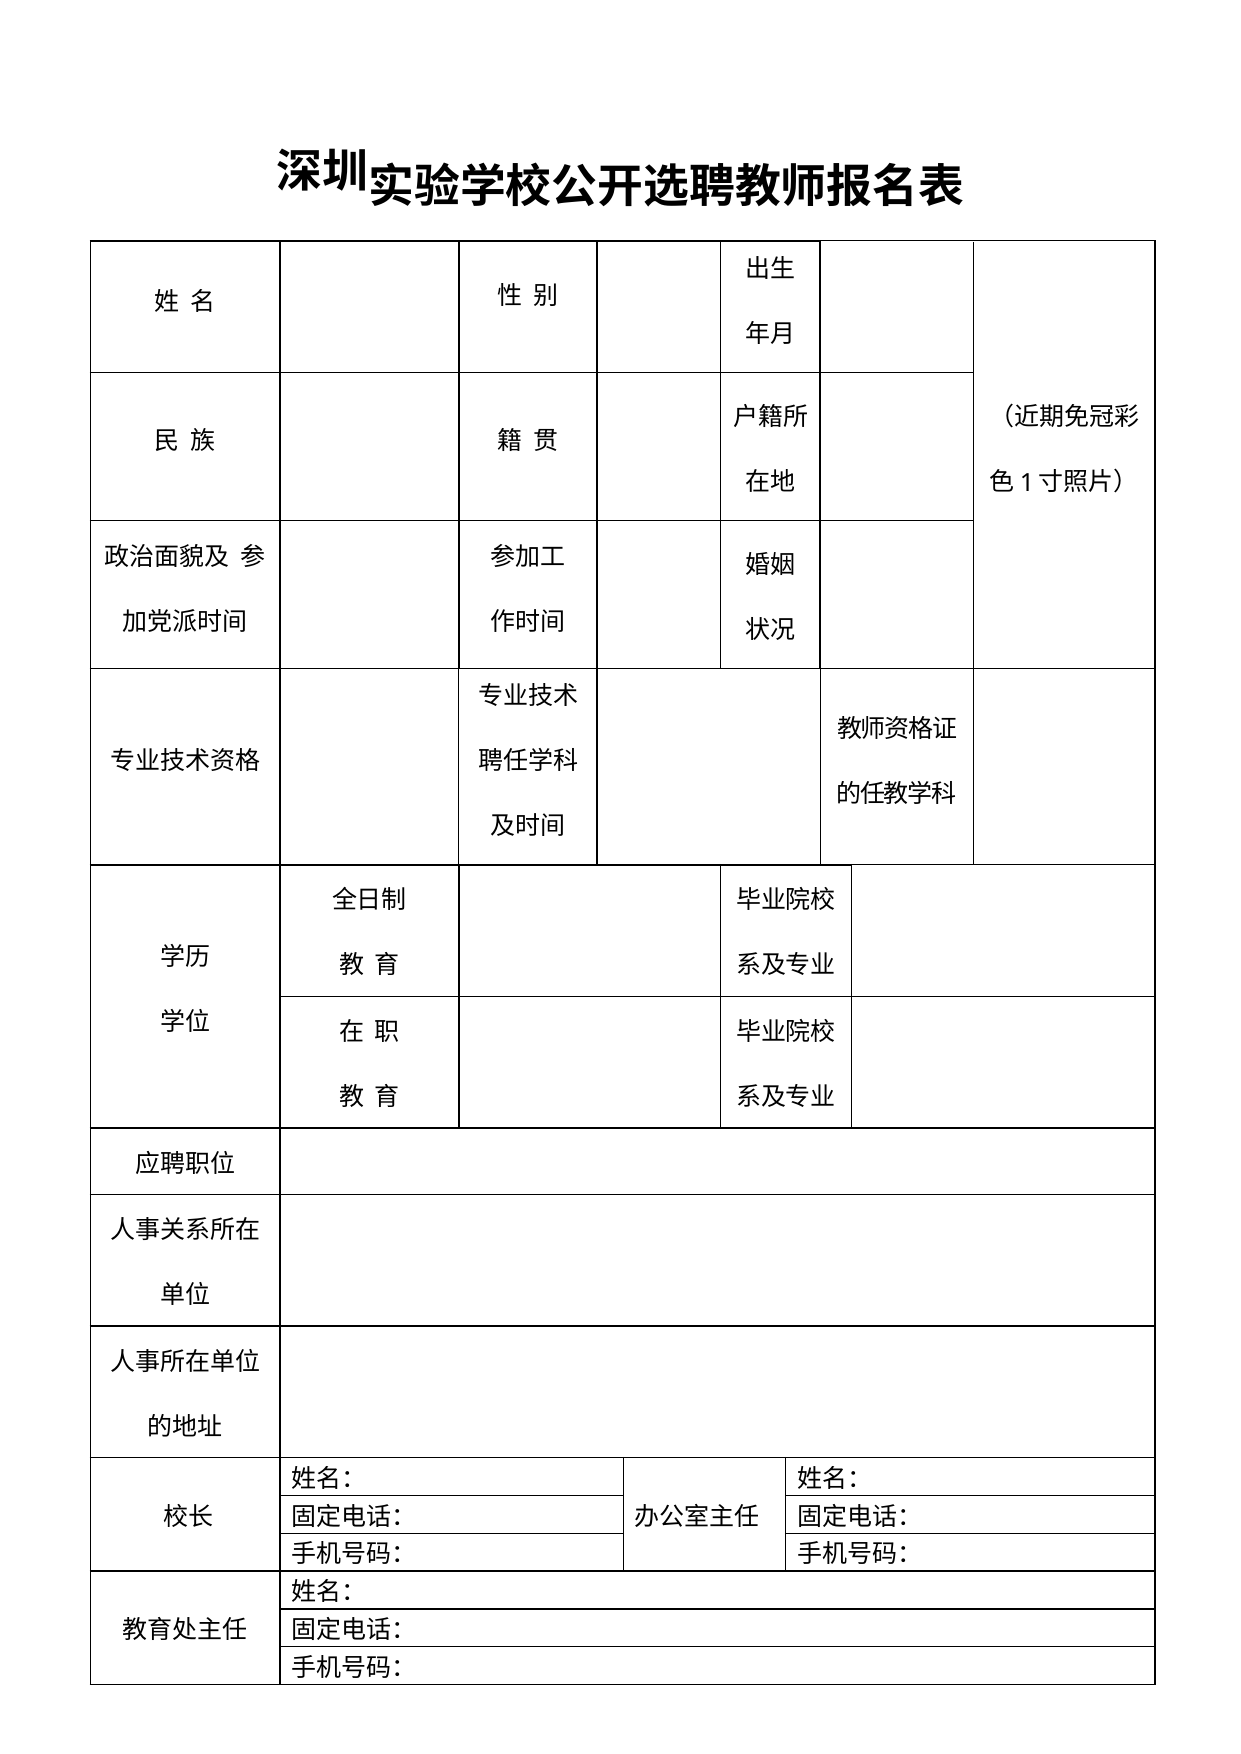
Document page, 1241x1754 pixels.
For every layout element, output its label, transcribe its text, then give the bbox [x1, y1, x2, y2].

table_header 性 别 [460, 242, 596, 372]
table_cell 固定电话： [281, 1610, 1154, 1646]
table_header 出生 年月 [721, 242, 819, 372]
table_cell [281, 373, 458, 519]
table_cell [281, 521, 458, 667]
table_cell 学历 学位 [91, 866, 279, 1127]
table_cell 姓名： [281, 1458, 623, 1494]
table_header [821, 241, 973, 372]
table_cell 教师资格证的任教学科 [821, 669, 973, 864]
table_cell 毕业院校 系及专业 [721, 866, 851, 996]
table_cell 毕业院校 系及专业 [721, 997, 851, 1127]
table_cell 婚姻 状况 [721, 521, 819, 667]
table_cell [281, 1327, 1154, 1457]
table_cell 专业技术聘任学科及时间 [459, 669, 596, 864]
table_cell 固定电话： [281, 1496, 623, 1532]
table_cell [460, 866, 720, 996]
table_cell 固定电话： [786, 1496, 1154, 1532]
table_cell [281, 1195, 1154, 1325]
table_cell 手机号码： [786, 1534, 1154, 1570]
table_cell 手机号码： [281, 1647, 1154, 1684]
table_cell [974, 669, 1154, 864]
table_cell 在 职 教 育 [281, 997, 458, 1127]
table_cell 教育处主任 [91, 1572, 279, 1684]
table_cell 籍 贯 [460, 373, 596, 519]
table_cell [821, 373, 973, 519]
table_cell 办公室主任 [624, 1458, 785, 1570]
table_cell 应聘职位 [91, 1129, 279, 1194]
table_cell [598, 521, 720, 667]
table_header （近期免冠彩色1寸照片） [974, 241, 1154, 667]
table_cell 政治面貌及 参加党派时间 [91, 521, 279, 667]
table_cell [821, 521, 973, 667]
table_cell [852, 865, 1154, 996]
table_cell [598, 669, 820, 864]
table_cell [852, 997, 1154, 1127]
table_cell 专业技术资格 [91, 669, 279, 864]
table_cell 参加工 作时间 [460, 521, 596, 667]
table_header [598, 242, 720, 372]
table_cell 人事关系所在单位 [91, 1195, 279, 1325]
table_cell 全日制 教 育 [281, 866, 458, 996]
table_cell [460, 997, 720, 1127]
table_cell 民 族 [91, 373, 279, 519]
table_header [281, 242, 458, 372]
table_cell 户籍所在地 [721, 373, 819, 519]
table_cell 手机号码： [281, 1534, 623, 1570]
text 深圳实验学校公开选聘教师报名表 [165, 126, 1075, 224]
table_cell [281, 1129, 1154, 1194]
table_cell 姓名： [281, 1572, 1154, 1608]
table_cell [598, 373, 720, 519]
table_cell 人事所在单位的地址 [91, 1327, 279, 1457]
table_header 姓 名 [91, 242, 279, 372]
table_cell 姓名： [786, 1458, 1154, 1494]
table_cell [281, 669, 458, 864]
table_cell 校长 [91, 1458, 279, 1570]
